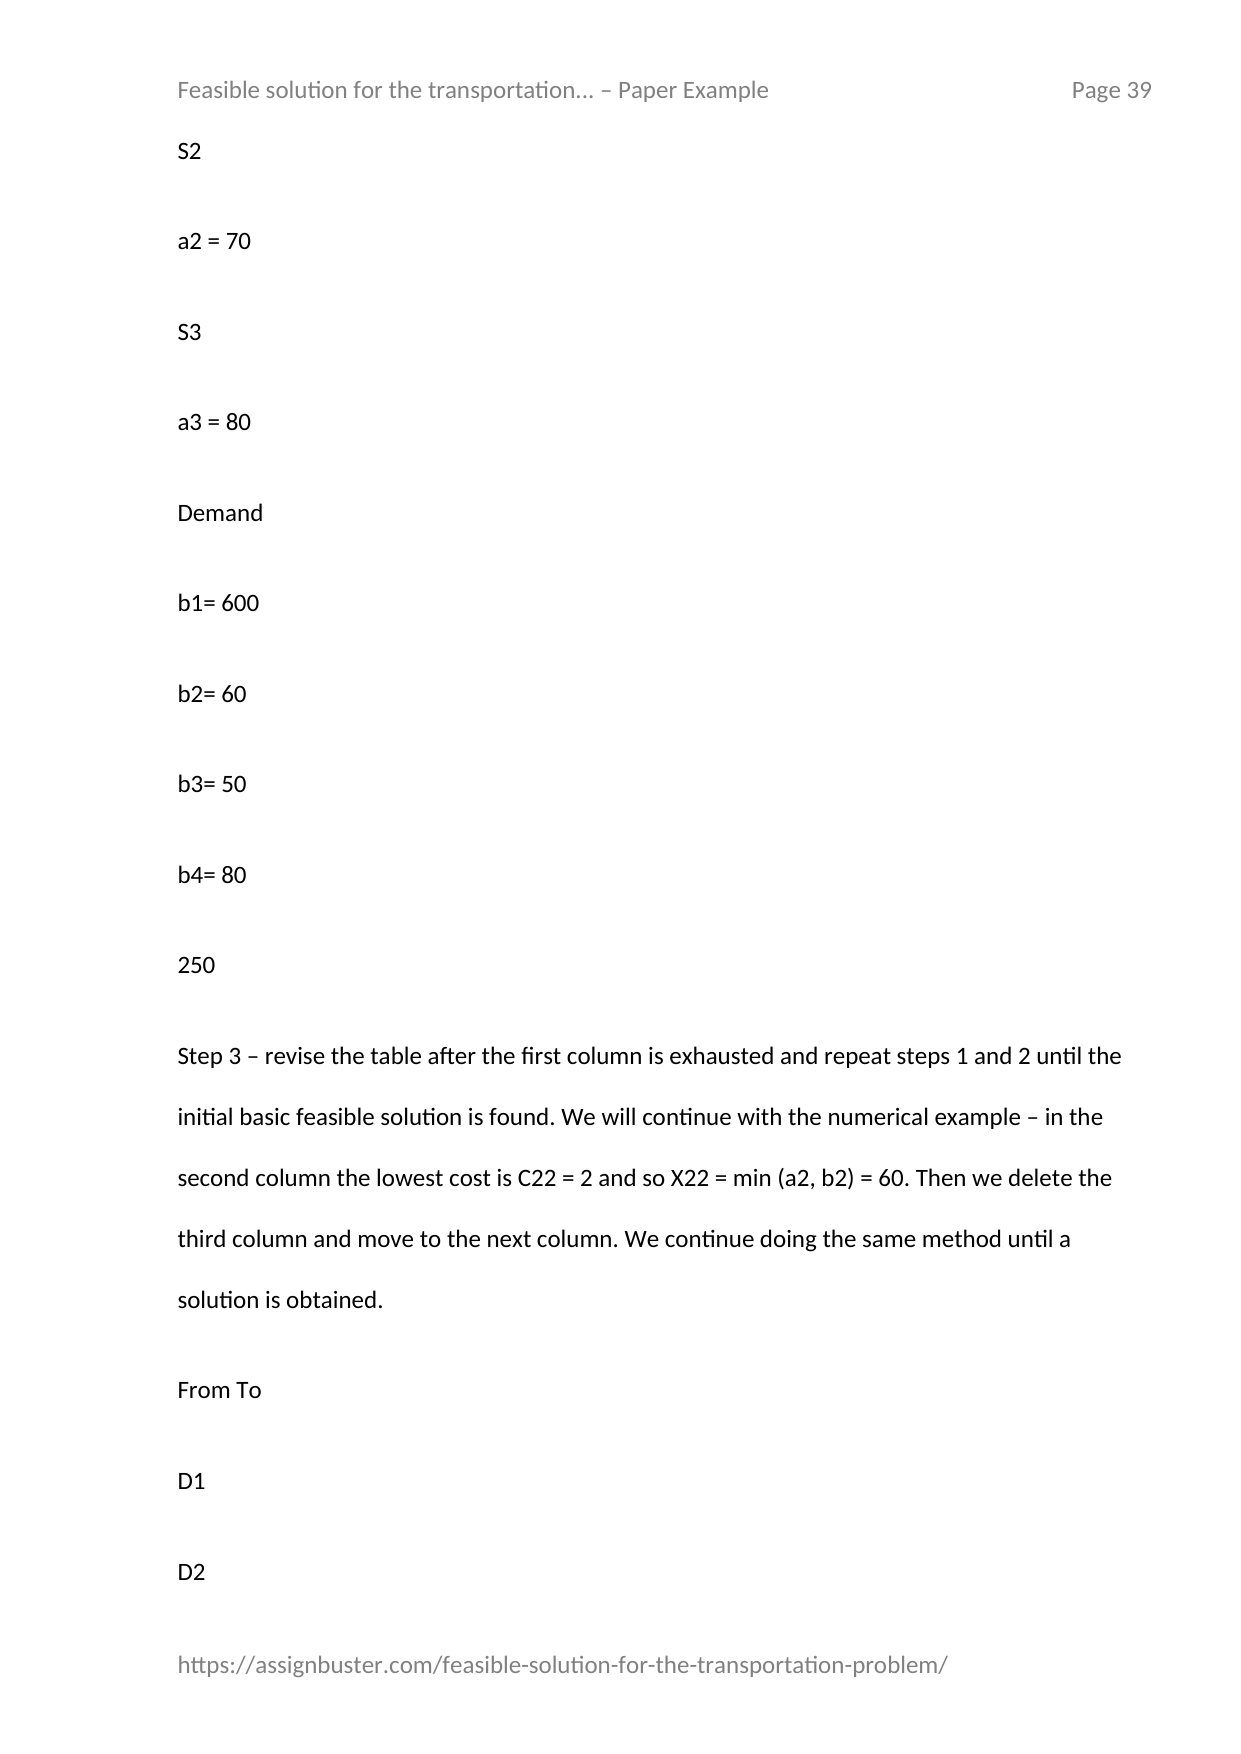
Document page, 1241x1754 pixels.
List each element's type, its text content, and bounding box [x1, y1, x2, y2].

text Step 3 – revise the table after the first column is exhausted and repeat steps 1 and 2 until the initial basic feasible solution is found. We will continue with the numerical example – in the second column the lowest cost is C22 = 2 and so X22 = min (a2, b2) = 60. Then we delete the third column and move to the next column. We continue doing the same method until a solution is obtained. [177, 1040, 1152, 1315]
text From To [177, 1375, 1152, 1405]
text b4= 80 [177, 859, 1152, 889]
text b2= 60 [177, 678, 1152, 708]
text D2 [177, 1556, 1152, 1586]
text b3= 50 [177, 768, 1152, 799]
text b1= 600 [177, 587, 1152, 618]
text a3 = 80 [177, 406, 1152, 437]
text 250 [177, 949, 1152, 980]
text a2 = 70 [177, 225, 1152, 256]
text Demand [177, 497, 1152, 527]
text S2 [177, 135, 1152, 165]
text S3 [177, 316, 1152, 346]
text D1 [177, 1465, 1152, 1496]
